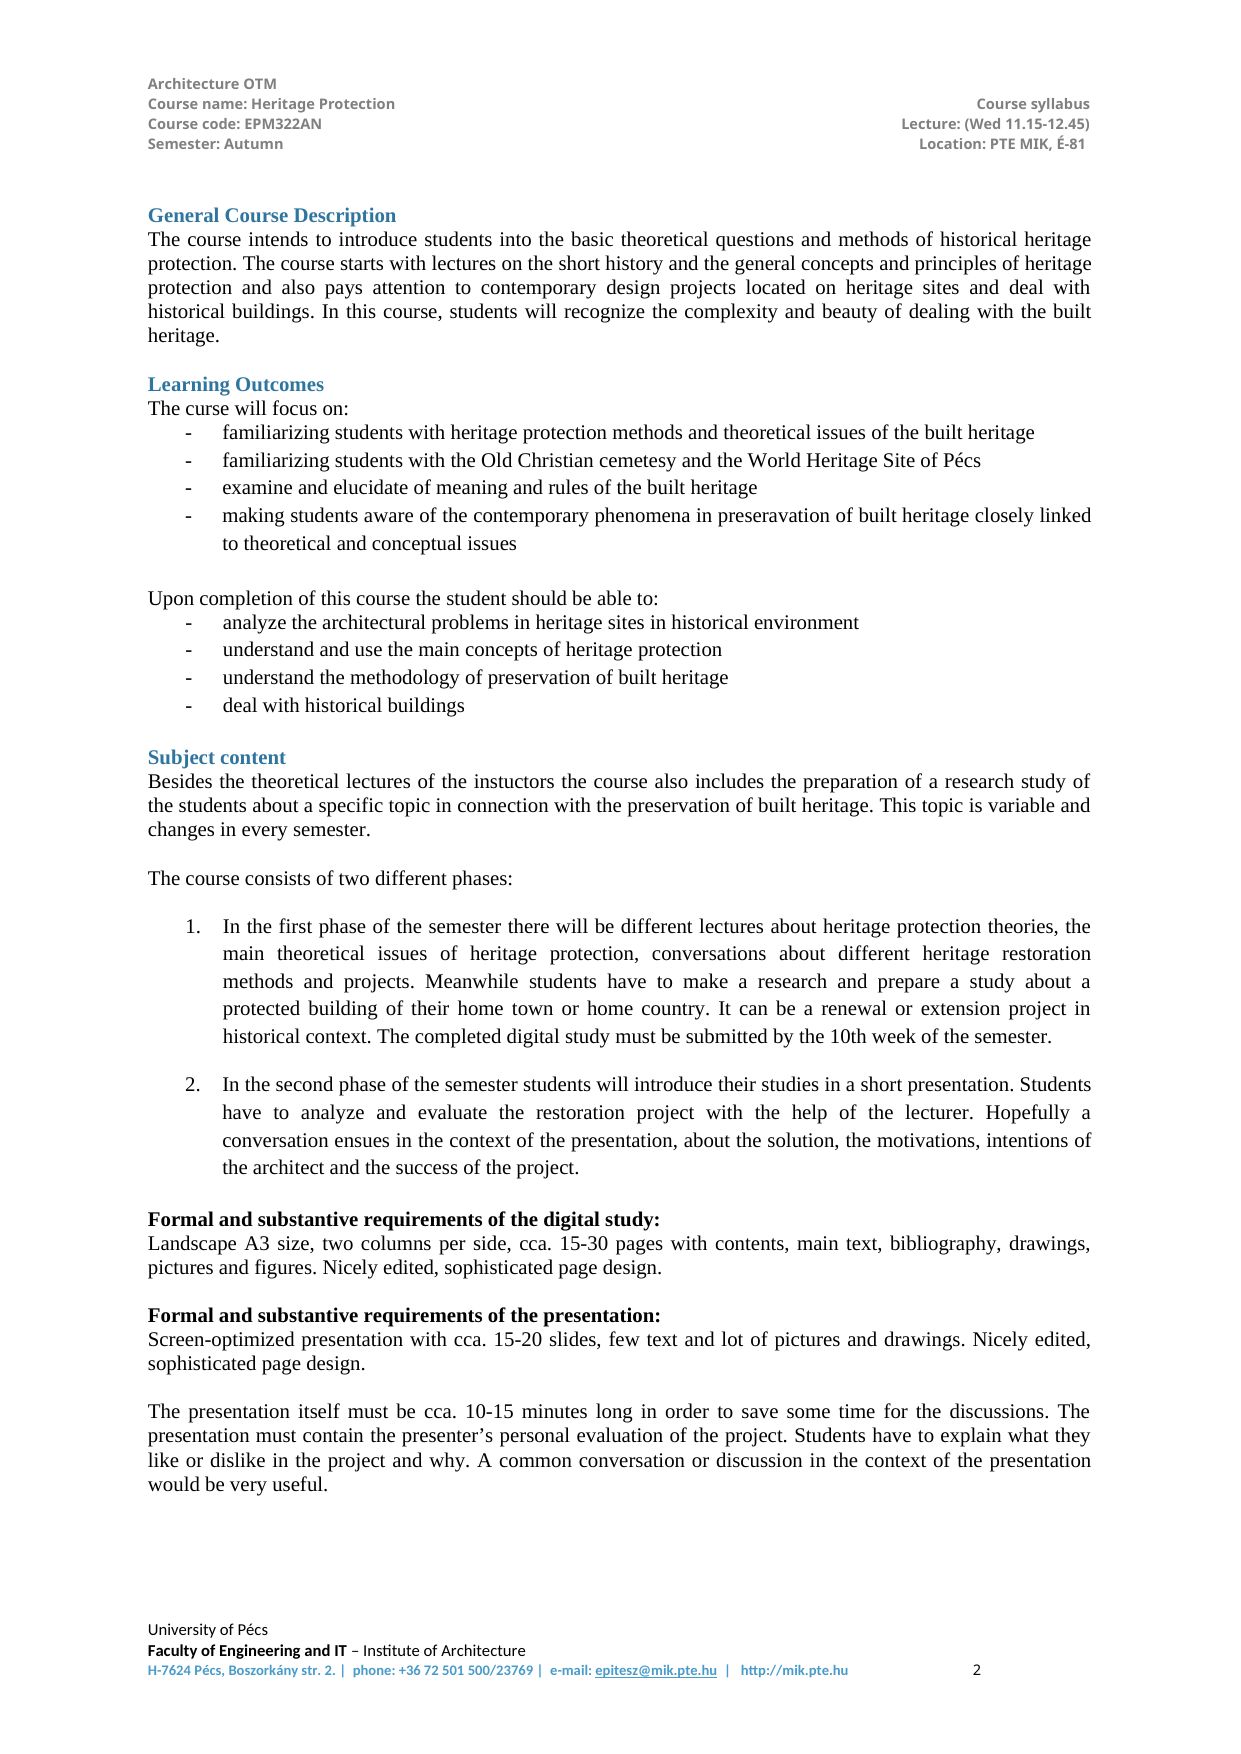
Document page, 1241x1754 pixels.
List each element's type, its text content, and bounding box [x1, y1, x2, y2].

text The presentation itself must be cca. 10-15 minutes long in order to save some time for the discussions. The presentation must contain the presenter’s personal evaluation of the project. Students have to explain what they like or dislike in the project and why. A common conversation or discussion in the context of the presentation would be very useful. [148, 1399, 1092, 1496]
list understand the methodology of preservation of built heritage [185, 665, 1092, 689]
subtitle Subject content [148, 745, 1092, 769]
list analyze the architectural problems in heritage sites in historical environment [185, 610, 1092, 634]
text Formal and substantive requirements of the presentation: [148, 1303, 1092, 1327]
list making students aware of the contemporary phenomena in preseravation of built heritage closely linked to theoretical and conceptual issues [185, 503, 1092, 554]
subtitle Learning Outcomes [148, 372, 1092, 396]
list deal with historical buildings [185, 692, 1092, 717]
subtitle General Course Description [148, 202, 1092, 227]
text The course intends to introduce students into the basic theoretical questions and methods of historical heritage protection. The course starts with lectures on the short history and the general concepts and principles of heritage protection and also pays attention to contemporary design projects located on heritage sites and deal with historical buildings. In this course, students will recognize the complexity and beauty of dealing with the built heritage. [148, 227, 1092, 347]
list In the second phase of the semester students will introduce their studies in a short presentation. Students have to analyze and evaluate the restoration project with the help of the lecturer. Hopefully a conversation ensues in the context of the presentation, about the solution, the motivations, intentions of the architect and the success of the project. [185, 1072, 1092, 1179]
text The curse will focus on: [148, 396, 1092, 420]
text Besides the theoretical lectures of the instuctors the course also includes the preparation of a research study of the students about a specific topic in connection with the preservation of built heritage. This topic is variable and changes in every semester. [148, 769, 1092, 841]
text Formal and substantive requirements of the digital study: [148, 1207, 1092, 1231]
list familiarizing students with the Old Christian cemetesy and the World Heritage Site of Pécs [185, 448, 1092, 472]
list understand and use the main concepts of heritage protection [185, 637, 1092, 661]
list examine and elucidate of meaning and rules of the built heritage [185, 475, 1092, 499]
list In the first phase of the semester there will be different lectures about heritage protection theories, the main theoretical issues of heritage protection, conversations about different heritage restoration methods and projects. Meanwhile students have to make a research and prepare a study about a protected building of their home town or home country. It can be a renewal or extension project in historical context. The completed digital study must be submitted by the 10th week of the semester. [185, 913, 1092, 1048]
text Landscape A3 size, two columns per side, cca. 15-30 pages with contents, main text, bibliography, drawings, pictures and figures. Nicely edited, sophisticated page design. [148, 1231, 1092, 1279]
text The course consists of two different phases: [148, 865, 1092, 889]
text Screen-optimized presentation with cca. 15-20 slides, few text and lot of pictures and drawings. Nicely edited, sophisticated page design. [148, 1327, 1092, 1375]
list familiarizing students with heritage protection methods and theoretical issues of the built heritage [185, 420, 1092, 444]
text Upon completion of this course the student should be able to: [148, 586, 1092, 610]
